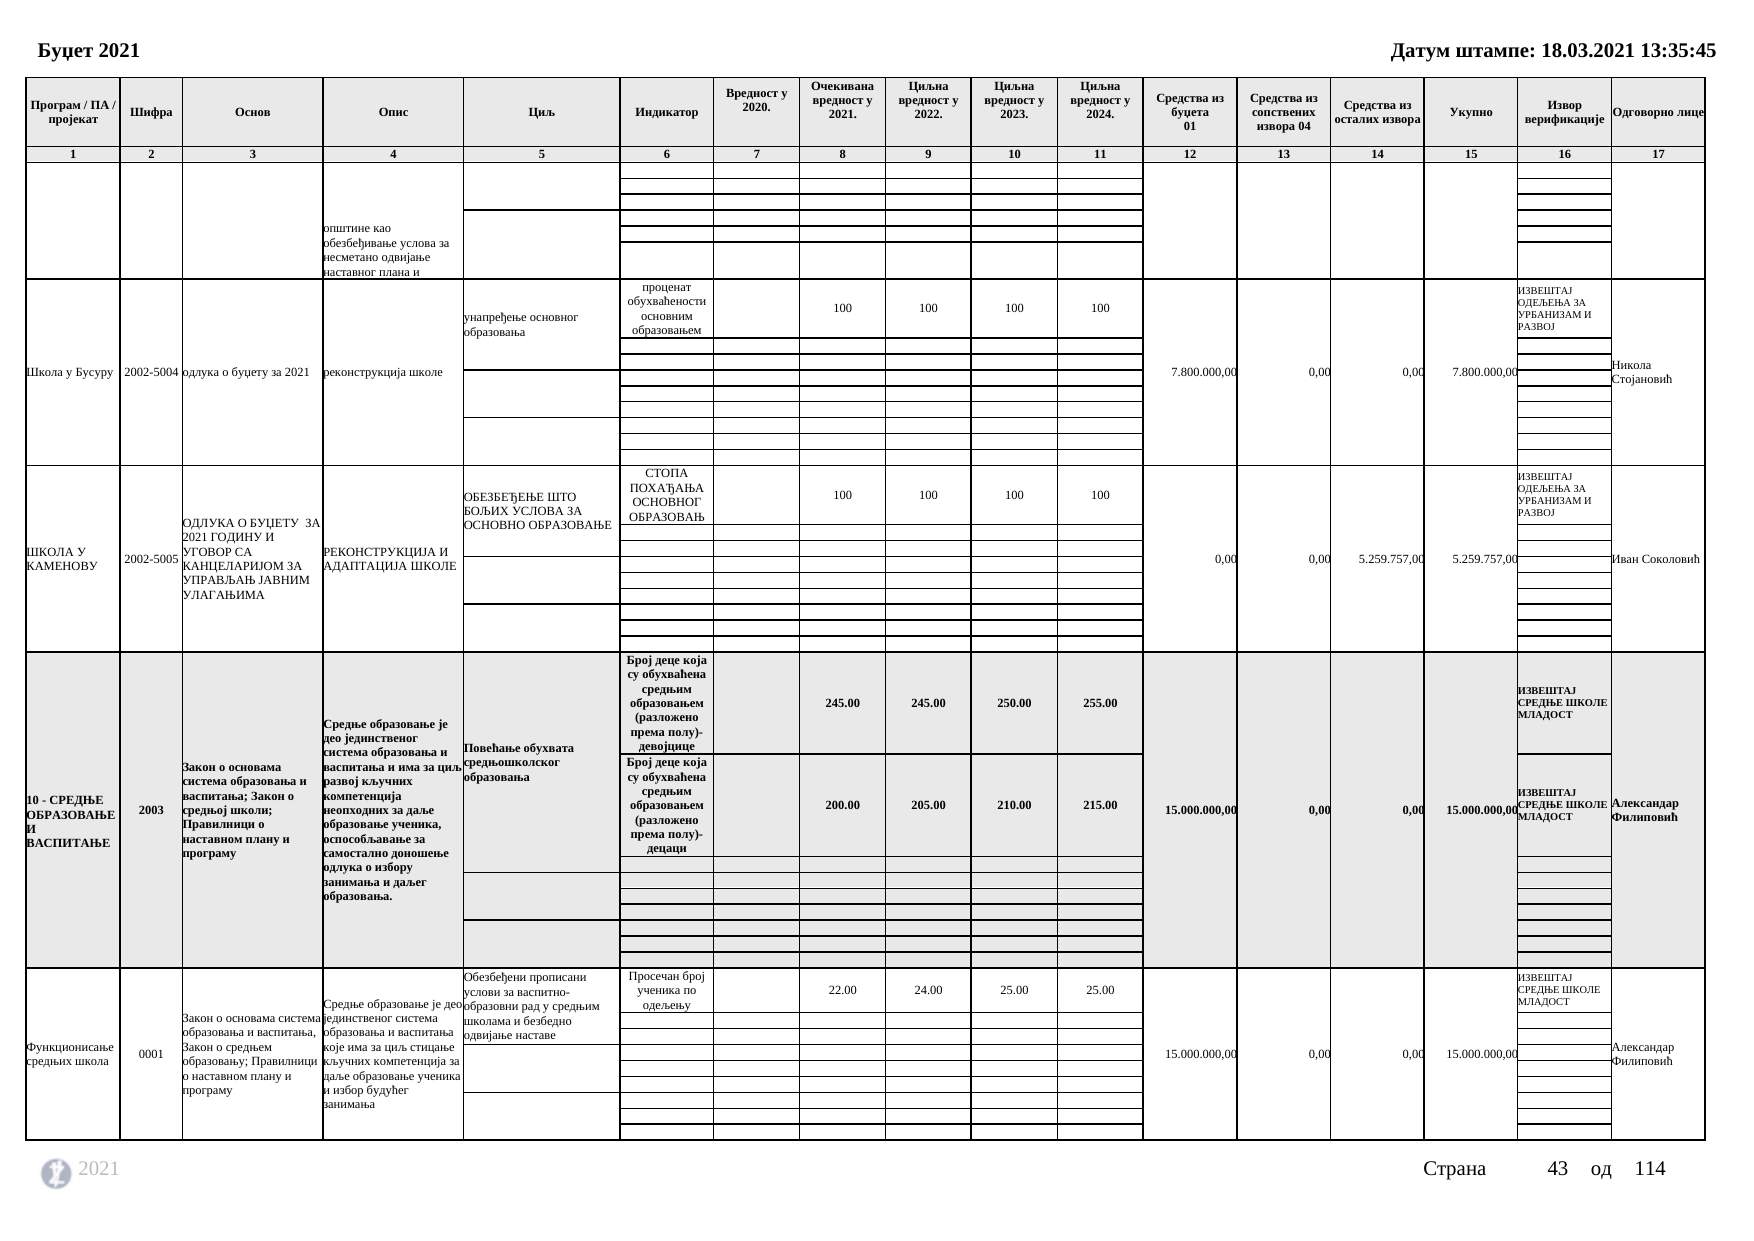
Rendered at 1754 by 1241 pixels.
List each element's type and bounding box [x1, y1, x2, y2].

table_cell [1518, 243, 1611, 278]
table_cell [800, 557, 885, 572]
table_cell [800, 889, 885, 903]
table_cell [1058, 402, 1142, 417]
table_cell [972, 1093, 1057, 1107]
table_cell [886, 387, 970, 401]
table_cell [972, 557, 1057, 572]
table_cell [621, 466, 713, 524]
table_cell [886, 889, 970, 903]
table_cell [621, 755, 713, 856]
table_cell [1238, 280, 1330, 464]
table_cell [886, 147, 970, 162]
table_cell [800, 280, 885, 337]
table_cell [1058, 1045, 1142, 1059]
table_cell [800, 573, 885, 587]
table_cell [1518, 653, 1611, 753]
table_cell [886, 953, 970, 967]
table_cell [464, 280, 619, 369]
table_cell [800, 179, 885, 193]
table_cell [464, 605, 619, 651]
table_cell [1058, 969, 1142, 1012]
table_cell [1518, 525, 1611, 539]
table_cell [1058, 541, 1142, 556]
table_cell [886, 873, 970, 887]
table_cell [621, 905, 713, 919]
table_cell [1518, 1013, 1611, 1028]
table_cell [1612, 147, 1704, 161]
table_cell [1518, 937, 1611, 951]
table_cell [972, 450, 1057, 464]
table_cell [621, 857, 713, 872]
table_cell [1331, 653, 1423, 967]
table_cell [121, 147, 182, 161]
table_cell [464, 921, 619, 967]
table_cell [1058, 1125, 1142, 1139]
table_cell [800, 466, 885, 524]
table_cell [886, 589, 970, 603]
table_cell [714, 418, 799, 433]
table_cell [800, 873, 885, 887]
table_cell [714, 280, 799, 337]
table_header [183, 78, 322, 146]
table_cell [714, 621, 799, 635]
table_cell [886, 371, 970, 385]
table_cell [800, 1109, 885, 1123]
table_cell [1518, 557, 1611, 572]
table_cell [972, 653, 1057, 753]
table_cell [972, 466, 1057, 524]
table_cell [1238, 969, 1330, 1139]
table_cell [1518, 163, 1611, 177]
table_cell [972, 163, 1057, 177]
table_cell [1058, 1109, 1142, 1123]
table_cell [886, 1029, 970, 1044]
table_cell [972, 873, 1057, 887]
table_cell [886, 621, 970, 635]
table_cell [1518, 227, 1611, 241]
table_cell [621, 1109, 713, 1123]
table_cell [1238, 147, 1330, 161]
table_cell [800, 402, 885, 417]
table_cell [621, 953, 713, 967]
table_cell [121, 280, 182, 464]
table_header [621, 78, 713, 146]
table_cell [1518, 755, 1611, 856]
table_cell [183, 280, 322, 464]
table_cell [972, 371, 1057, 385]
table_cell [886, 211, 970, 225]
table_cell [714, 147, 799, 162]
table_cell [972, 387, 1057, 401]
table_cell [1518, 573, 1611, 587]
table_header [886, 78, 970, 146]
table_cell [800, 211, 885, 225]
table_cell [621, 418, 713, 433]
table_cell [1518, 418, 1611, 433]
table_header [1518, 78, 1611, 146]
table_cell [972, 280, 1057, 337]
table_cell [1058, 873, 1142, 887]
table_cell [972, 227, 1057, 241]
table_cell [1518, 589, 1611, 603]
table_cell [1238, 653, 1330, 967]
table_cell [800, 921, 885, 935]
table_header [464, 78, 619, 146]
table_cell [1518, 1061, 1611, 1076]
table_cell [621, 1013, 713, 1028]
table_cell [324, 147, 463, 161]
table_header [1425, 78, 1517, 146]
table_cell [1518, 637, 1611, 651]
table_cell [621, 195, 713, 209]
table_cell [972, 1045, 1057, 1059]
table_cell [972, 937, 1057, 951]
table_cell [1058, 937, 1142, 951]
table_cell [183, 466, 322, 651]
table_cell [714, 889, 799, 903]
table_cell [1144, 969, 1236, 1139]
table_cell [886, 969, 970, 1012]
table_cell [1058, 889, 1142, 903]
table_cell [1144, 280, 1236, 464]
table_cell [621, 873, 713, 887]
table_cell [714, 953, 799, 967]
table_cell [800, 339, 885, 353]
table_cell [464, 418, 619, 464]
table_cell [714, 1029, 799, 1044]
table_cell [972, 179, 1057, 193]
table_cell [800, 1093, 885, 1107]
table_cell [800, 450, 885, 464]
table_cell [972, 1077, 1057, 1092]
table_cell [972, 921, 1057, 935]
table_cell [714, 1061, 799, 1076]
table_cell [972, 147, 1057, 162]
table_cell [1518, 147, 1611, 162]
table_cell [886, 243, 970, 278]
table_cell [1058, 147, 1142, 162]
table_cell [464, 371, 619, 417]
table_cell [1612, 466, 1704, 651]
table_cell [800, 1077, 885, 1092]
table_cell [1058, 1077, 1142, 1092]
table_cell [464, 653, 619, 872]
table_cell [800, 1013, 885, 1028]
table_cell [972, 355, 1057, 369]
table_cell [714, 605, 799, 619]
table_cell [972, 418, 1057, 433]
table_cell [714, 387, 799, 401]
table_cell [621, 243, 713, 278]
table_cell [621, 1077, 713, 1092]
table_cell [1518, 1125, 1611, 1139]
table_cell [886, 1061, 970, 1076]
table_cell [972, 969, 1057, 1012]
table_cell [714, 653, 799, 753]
picture [37, 1155, 76, 1194]
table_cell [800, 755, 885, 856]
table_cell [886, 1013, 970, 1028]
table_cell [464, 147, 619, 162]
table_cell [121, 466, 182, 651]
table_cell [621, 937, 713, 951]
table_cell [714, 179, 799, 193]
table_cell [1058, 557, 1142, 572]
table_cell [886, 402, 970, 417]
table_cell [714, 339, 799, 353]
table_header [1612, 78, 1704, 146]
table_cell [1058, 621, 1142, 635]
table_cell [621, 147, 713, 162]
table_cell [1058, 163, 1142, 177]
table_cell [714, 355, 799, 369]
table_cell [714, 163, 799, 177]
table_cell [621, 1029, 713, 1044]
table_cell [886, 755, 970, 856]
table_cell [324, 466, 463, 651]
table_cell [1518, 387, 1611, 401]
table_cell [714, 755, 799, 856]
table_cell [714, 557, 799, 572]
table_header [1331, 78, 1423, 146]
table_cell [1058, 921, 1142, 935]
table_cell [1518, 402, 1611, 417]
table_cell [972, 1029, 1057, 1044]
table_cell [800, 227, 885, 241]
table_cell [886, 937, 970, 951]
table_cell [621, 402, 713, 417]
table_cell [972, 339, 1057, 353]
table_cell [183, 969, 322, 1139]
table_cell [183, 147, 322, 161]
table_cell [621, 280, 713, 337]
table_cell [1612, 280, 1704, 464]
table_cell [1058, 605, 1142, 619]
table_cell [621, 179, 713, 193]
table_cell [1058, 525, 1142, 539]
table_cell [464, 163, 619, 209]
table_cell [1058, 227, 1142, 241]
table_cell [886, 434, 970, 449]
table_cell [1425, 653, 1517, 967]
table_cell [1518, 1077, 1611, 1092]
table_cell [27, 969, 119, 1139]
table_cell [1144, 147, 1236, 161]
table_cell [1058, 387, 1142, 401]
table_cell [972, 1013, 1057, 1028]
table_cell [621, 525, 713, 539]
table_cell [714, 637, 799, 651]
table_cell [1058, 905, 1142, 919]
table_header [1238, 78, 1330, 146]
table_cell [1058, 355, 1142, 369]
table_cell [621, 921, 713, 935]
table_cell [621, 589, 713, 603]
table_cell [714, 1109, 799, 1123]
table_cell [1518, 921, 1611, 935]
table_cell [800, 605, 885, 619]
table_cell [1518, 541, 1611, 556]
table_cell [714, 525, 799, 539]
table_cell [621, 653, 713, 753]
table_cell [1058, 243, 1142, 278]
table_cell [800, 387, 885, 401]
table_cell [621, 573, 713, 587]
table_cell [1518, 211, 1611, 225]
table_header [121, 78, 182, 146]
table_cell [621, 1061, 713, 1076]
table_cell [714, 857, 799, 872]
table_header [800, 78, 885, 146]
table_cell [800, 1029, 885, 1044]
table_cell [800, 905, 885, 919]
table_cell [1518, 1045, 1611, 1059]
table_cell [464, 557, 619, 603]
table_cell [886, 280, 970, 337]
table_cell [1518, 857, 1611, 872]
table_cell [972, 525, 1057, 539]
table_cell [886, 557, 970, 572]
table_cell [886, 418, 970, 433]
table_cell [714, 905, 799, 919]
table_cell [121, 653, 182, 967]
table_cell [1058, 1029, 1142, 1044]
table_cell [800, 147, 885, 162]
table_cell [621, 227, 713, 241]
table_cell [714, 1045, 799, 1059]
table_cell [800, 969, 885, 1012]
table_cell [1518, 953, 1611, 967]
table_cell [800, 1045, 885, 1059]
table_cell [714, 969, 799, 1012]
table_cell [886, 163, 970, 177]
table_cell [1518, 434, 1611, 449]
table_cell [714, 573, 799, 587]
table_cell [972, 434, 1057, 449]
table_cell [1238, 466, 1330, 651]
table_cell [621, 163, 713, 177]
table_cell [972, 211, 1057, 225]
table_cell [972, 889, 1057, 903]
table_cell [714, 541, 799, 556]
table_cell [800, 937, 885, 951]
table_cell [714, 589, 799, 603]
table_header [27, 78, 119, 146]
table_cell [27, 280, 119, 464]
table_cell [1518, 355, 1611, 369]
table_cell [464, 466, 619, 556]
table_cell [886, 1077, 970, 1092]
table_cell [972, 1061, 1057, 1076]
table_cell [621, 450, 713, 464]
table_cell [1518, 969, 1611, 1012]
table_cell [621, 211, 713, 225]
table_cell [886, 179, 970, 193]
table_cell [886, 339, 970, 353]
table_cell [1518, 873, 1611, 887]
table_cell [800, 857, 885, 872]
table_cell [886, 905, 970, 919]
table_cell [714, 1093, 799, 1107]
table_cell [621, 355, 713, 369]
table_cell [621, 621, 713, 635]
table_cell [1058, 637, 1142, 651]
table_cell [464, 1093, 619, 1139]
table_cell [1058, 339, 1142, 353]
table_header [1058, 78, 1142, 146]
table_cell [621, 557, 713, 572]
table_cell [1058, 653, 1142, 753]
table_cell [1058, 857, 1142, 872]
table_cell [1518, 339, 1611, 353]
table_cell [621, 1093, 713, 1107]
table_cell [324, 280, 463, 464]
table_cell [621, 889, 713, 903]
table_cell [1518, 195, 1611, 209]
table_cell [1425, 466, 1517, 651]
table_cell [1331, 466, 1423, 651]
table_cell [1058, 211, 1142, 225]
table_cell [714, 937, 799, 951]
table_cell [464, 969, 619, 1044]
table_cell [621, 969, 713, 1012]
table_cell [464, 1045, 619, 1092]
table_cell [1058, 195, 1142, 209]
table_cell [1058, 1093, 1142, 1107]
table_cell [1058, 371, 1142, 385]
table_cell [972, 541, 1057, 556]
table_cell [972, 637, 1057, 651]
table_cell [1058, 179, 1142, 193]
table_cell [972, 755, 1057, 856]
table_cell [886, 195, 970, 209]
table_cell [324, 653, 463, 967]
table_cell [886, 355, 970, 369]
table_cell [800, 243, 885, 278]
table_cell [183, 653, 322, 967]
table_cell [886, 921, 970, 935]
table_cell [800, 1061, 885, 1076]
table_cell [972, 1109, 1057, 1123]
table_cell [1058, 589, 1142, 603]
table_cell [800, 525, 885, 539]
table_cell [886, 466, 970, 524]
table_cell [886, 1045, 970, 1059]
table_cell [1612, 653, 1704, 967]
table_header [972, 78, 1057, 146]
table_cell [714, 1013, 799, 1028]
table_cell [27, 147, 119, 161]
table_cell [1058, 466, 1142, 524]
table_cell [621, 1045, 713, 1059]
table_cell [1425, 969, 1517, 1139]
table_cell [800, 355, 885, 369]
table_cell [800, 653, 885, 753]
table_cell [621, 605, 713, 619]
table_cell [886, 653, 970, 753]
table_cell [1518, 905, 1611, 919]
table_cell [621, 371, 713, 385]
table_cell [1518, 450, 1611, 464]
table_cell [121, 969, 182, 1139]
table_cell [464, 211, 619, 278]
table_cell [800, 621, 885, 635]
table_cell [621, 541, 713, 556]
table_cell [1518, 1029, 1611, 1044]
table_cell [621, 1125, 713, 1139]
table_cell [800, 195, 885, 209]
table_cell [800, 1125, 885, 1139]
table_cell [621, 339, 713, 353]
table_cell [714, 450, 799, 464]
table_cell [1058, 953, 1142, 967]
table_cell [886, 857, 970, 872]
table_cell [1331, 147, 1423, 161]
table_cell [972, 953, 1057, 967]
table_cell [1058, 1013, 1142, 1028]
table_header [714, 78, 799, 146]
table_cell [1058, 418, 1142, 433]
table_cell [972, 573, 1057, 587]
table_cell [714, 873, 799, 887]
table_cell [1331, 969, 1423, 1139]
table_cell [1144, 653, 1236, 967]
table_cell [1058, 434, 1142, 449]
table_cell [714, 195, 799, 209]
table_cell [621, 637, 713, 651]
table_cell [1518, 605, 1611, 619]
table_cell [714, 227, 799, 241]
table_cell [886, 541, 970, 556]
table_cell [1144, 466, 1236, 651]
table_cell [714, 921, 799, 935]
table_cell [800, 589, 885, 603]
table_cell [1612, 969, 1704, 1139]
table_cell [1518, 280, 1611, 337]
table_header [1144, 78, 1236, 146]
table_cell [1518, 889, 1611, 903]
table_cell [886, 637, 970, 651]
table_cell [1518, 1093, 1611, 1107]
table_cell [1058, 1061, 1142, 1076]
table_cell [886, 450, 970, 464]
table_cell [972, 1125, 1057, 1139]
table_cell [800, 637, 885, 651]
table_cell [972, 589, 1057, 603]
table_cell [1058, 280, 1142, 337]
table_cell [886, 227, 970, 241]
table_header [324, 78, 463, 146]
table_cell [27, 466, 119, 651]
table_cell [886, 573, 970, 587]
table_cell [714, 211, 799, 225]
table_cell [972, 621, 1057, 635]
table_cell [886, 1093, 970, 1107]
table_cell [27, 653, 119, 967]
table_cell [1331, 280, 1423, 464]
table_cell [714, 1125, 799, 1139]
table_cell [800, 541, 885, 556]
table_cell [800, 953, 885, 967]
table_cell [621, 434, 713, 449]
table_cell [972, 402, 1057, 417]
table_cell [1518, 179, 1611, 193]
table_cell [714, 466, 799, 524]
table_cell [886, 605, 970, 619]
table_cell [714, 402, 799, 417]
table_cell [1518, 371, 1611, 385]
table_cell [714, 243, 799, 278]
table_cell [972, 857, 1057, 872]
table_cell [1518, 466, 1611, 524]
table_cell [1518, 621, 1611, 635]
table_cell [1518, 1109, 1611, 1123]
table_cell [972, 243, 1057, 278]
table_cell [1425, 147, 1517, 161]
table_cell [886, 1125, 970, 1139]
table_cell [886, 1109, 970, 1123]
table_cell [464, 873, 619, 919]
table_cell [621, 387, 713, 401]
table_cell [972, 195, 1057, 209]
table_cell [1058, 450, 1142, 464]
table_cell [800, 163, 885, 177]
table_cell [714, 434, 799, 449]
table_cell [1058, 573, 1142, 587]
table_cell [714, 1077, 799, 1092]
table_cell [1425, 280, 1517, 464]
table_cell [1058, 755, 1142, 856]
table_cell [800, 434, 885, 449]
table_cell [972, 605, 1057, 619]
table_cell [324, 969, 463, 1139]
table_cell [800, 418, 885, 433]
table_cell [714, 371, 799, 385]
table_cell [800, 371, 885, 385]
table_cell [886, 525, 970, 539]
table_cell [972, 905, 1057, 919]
